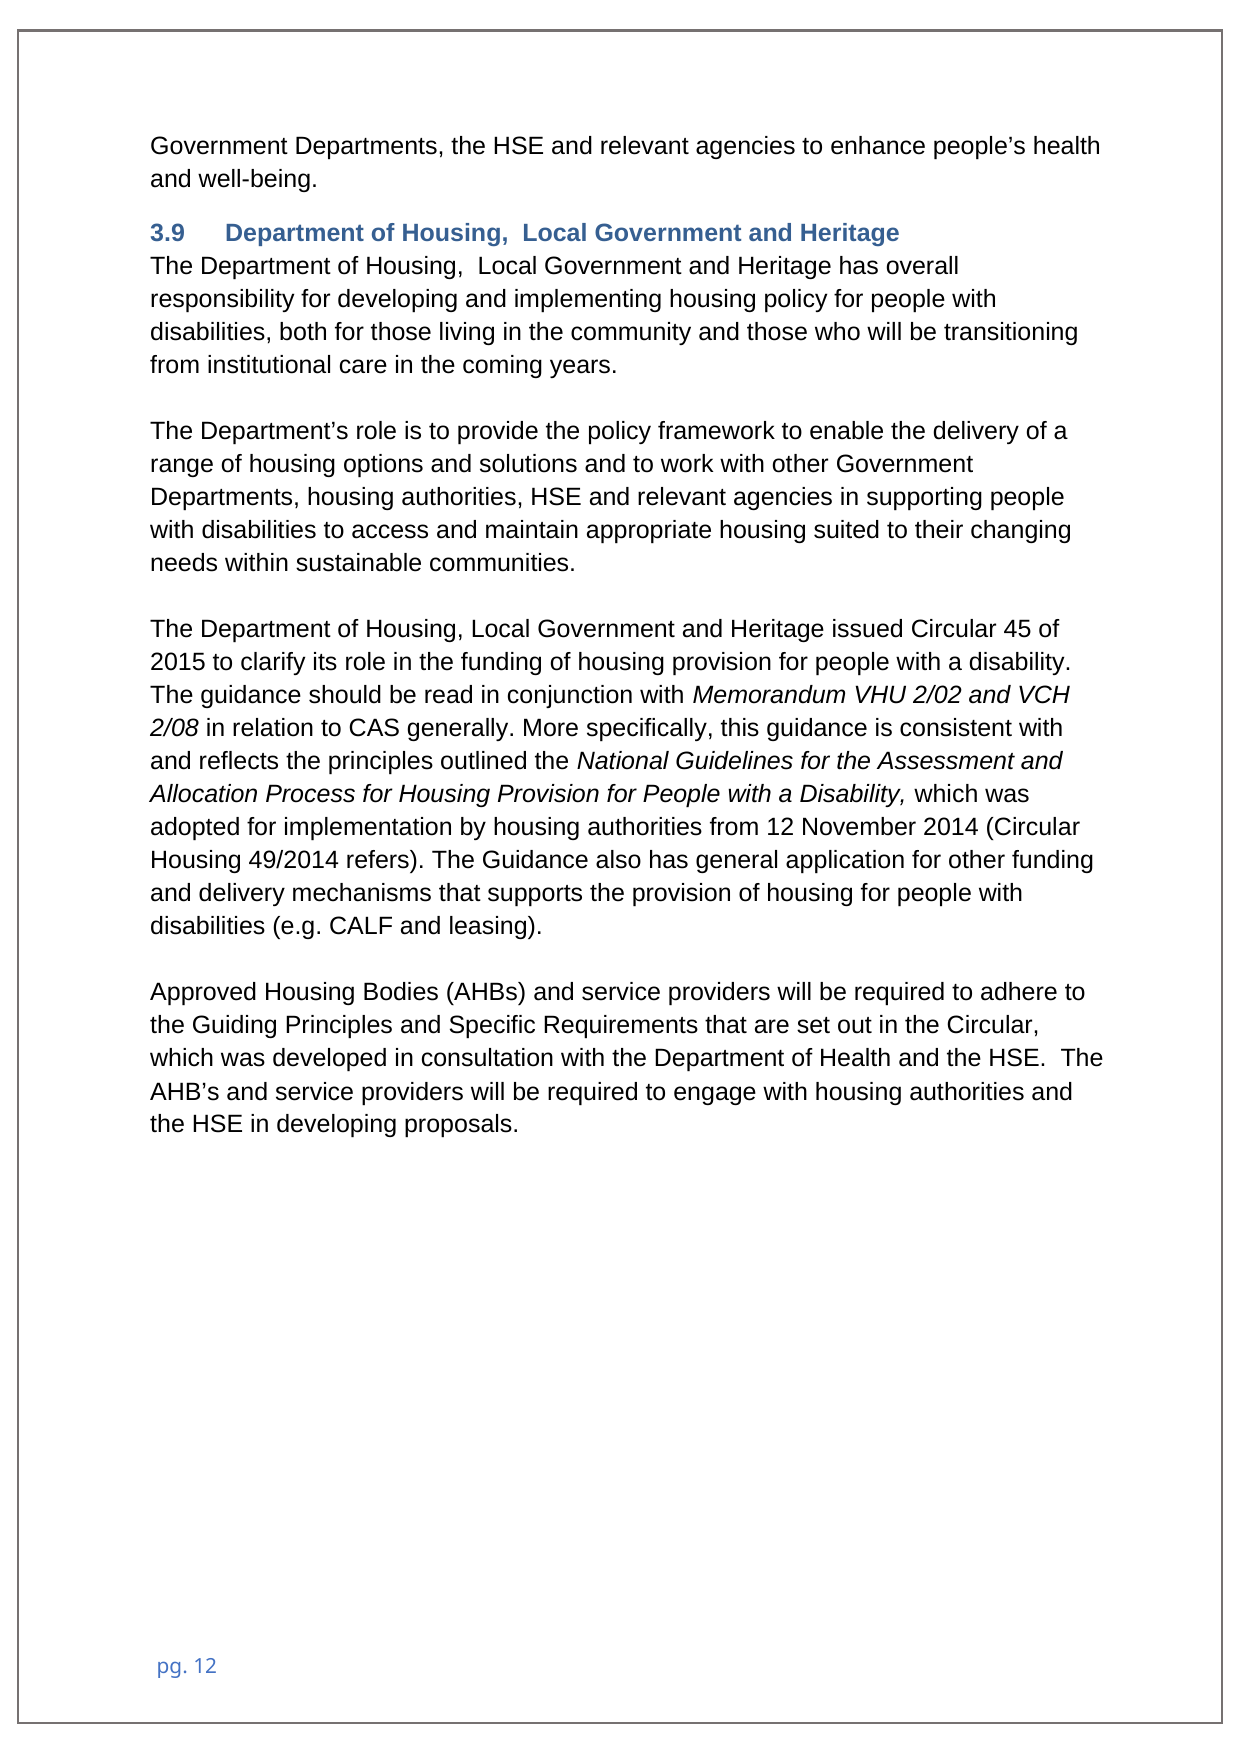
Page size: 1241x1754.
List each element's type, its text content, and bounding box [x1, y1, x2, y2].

text The Department’s role is to provide the policy framework to enable the delivery of a range of housing options and solutions and to work with other Government Departments, housing authorities, HSE and relevant agencies in supporting people with disabilities to access and maintain appropriate housing suited to their changing needs within sustainable communities. [150, 416, 1107, 577]
text The Department of Housing, Local Government and Heritage has overall responsibility for developing and implementing housing policy for people with disabilities, both for those living in the community and those who will be transitioning from institutional care in the coming years. [150, 251, 1107, 379]
text Approved Housing Bodies (AHBs) and service providers will be required to adhere to the Guiding Principles and Specific Requirements that are set out in the Circular, which was developed in consultation with the Department of Health and the HSE. The AHB’s and service providers will be required to engage with housing authorities and the HSE in developing proposals. [150, 977, 1107, 1138]
text The Department of Housing, Local Government and Heritage issued Circular 45 of 2015 to clarify its role in the funding of housing provision for people with a disability. The guidance should be read in conjunction with Memorandum VHU 2/02 and VCH 2/08 in relation to CAS generally. More specifically, this guidance is consistent with and reflects the principles outlined the National Guidelines for the Assessment and Allocation Process for Housing Provision for People with a Disability, which was adopted for implementation by housing authorities from 12 November 2014 (Circular Housing 49/2014 refers). The Guidance also has general application for other funding and delivery mechanisms that supports the provision of housing for people with disabilities (e.g. CALF and leasing). [150, 614, 1107, 940]
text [150, 131, 1107, 193]
subtitle 3.9 Department of Housing, Local Government and Heritage [150, 218, 1107, 247]
